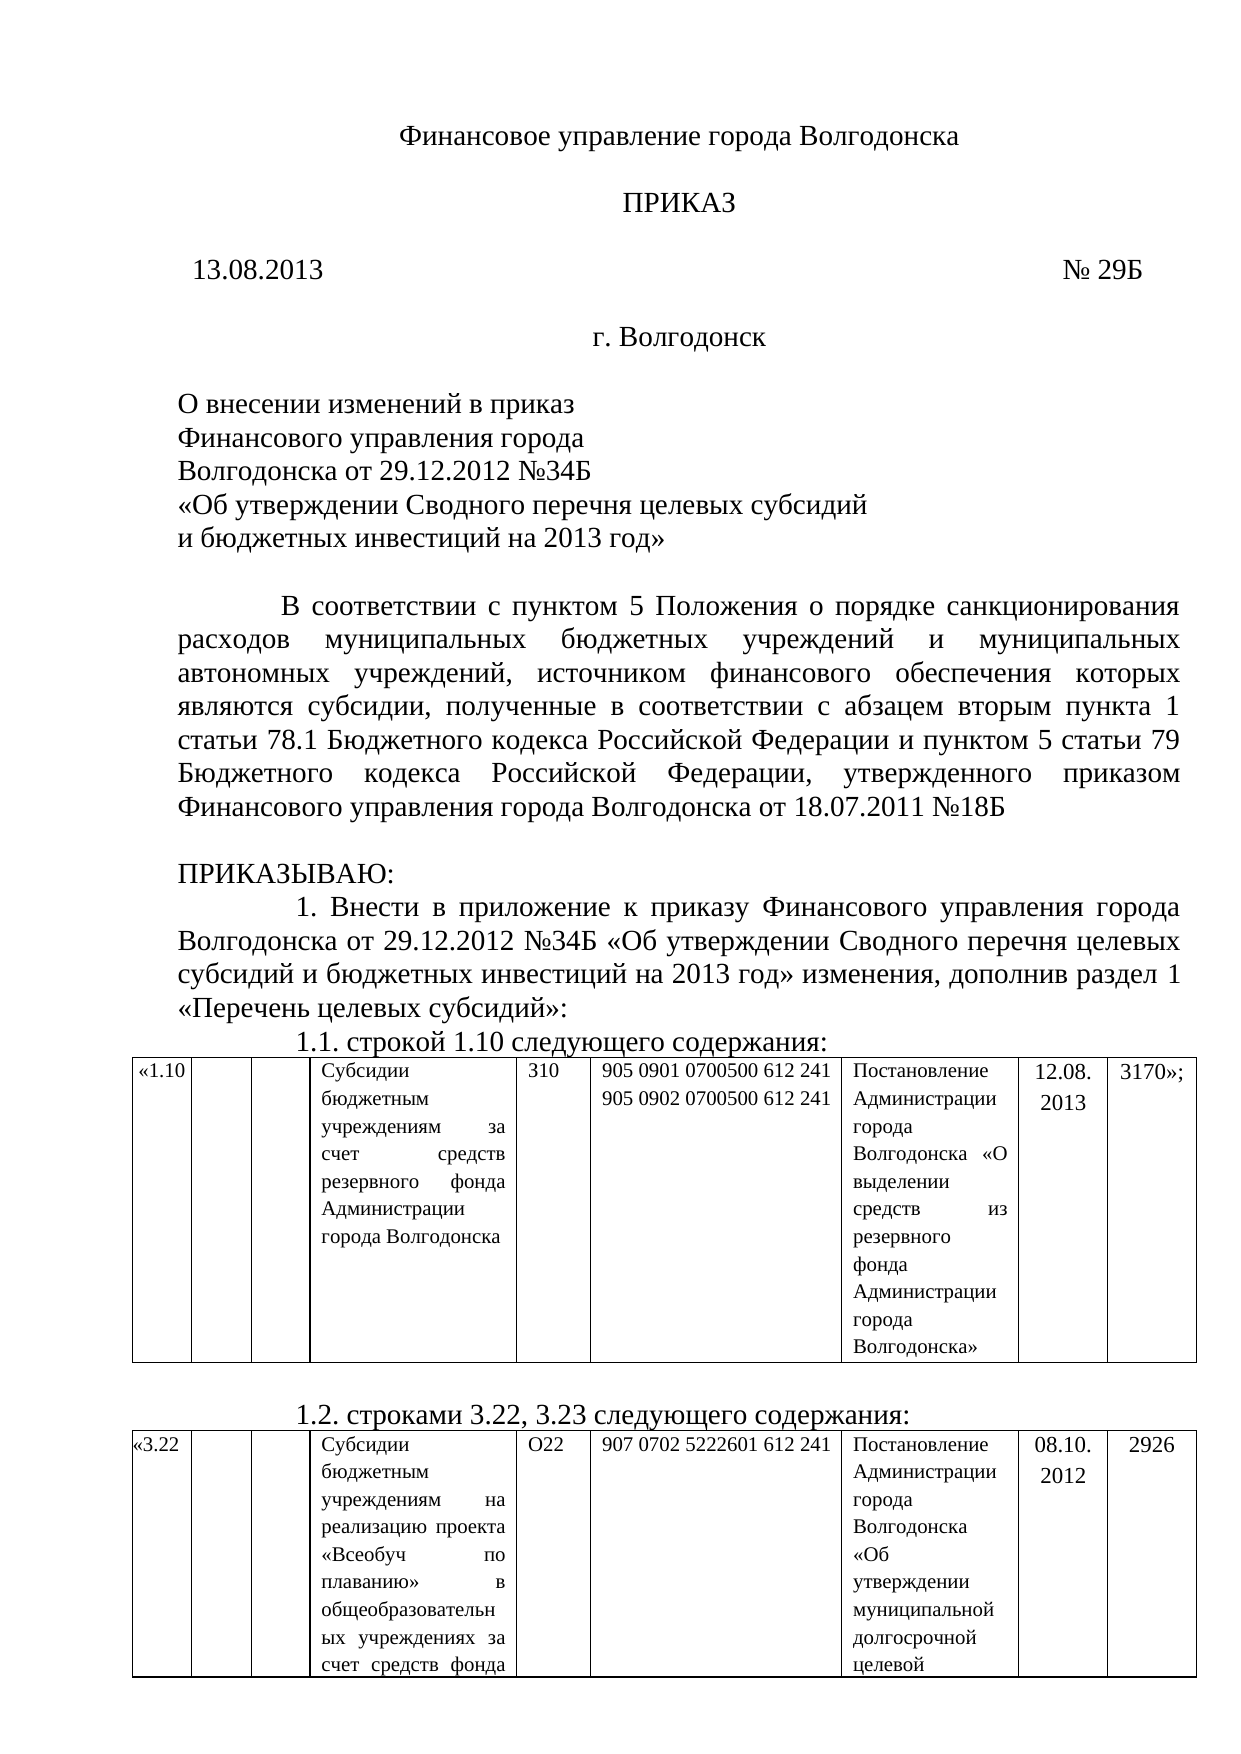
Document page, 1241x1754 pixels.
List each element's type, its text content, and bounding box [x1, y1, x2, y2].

text ПРИКАЗЫВАЮ: [177, 856, 1181, 889]
table_header «1.10 [133, 1058, 191, 1362]
table_header [252, 1431, 309, 1676]
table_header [311, 1431, 516, 1676]
table_header 3170»; [1108, 1058, 1196, 1362]
text В соответствии с пунктом 5 Положения о порядке санкционирования расходов муниципальных бюджетных учреждений и муниципальных автономных учреждений, источником финансового обеспечения которых являются субсидии, полученные в соответствии с абзацем вторым пункта 1 статьи 78.1 Бюджетного кодекса Российской Федерации и пунктом 5 статьи 79 Бюджетного кодекса Российской Федерации, утвержденного приказом Финансового управления города Волгодонска от 18.07.2011 №18Б [177, 588, 1181, 822]
table_header [192, 1058, 251, 1362]
table_header «3.22 [133, 1431, 191, 1676]
text 1. Внести в приложение к приказу Финансового управления города Волгодонска от 29.12.2012 №34Б «Об утверждении Сводного перечня целевых субсидий и бюджетных инвестиций на 2013 год» изменения, дополнив раздел 1 «Перечень целевых субсидий»: [177, 889, 1181, 1024]
title Финансовое управление города Волгодонска [177, 118, 1181, 152]
table_header [252, 1058, 309, 1362]
table_header З10 [517, 1058, 590, 1362]
text О внесении изменений в приказ [177, 386, 1181, 420]
table_header Субсидии бюджетным учреждениям за счет средств резервного фонда Администрации города Волгодонска [311, 1058, 516, 1362]
text Финансового управления города [177, 420, 1181, 453]
title ПРИКАЗ [177, 185, 1181, 219]
table_header 12.08.2013 [1019, 1058, 1107, 1362]
text «Об утверждении Сводного перечня целевых субсидий [177, 487, 1181, 521]
table_header [192, 1431, 251, 1676]
table_header О22 [517, 1431, 590, 1676]
title г. Волгодонск [177, 319, 1181, 353]
table_header 08.10.2012 [1019, 1431, 1107, 1676]
title 13.08.2013 № 29Б [177, 252, 1181, 286]
text Волгодонска от 29.12.2012 №34Б [177, 453, 1181, 487]
text и бюджетных инвестиций на 2013 год» [177, 521, 1181, 554]
table_header 2926 [1108, 1431, 1196, 1676]
text 1.2. строками 3.22, 3.23 следующего содержания: [177, 1397, 1181, 1430]
text 1.1. строкой 1.10 следующего содержания: [177, 1024, 1181, 1057]
table_header Постановление Администрации города Волгодонска «О выделении средств из резервного фонда Администрации города Волгодонска» [842, 1058, 1018, 1362]
table_header 905 0901 0700500 612 241 905 0902 0700500 612 241 [591, 1058, 841, 1362]
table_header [842, 1431, 1018, 1676]
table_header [591, 1431, 841, 1676]
